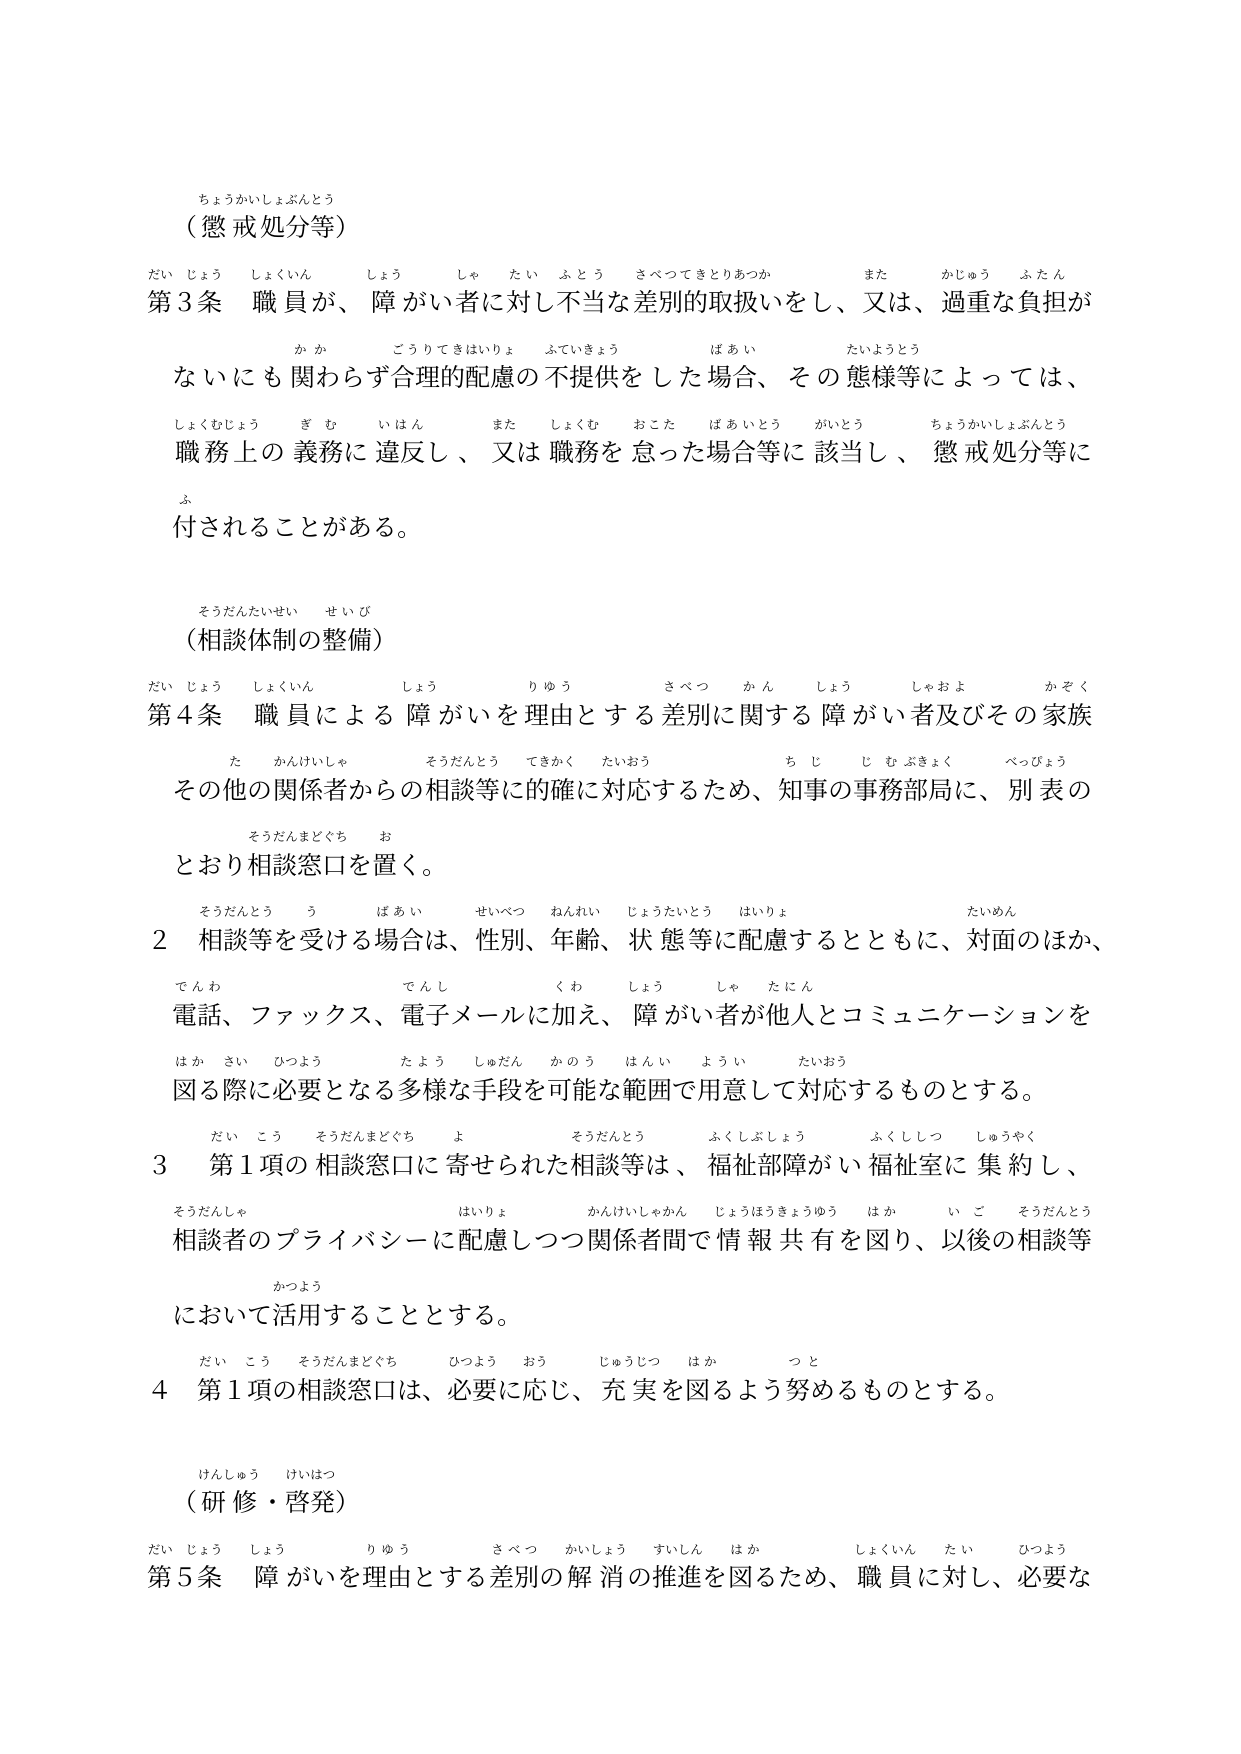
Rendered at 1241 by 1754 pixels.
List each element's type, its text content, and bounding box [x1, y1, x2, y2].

text によるがいをとするにがいそののからのににするため、のに、のとおりを。 [148, 667, 1093, 892]
text ３ のには、がいにし、のプライバシーにしつつでを、のにおいてすることとする。 [148, 1117, 1093, 1342]
text ４ のは、に、をようものとする。 [148, 1342, 1093, 1417]
text （の） [148, 592, 1093, 667]
text （） [148, 179, 1093, 254]
text が、がいになをし、は、ながないにものをした、そのによっては、のにし、はをにし、にことがある。 [148, 254, 1093, 554]
text ２ をは、、、にするとともに、のほか、、ファックス、メールに、がいがとコミュニケーションをにとなるなをなでしてするものとする。 [148, 892, 1093, 1117]
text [148, 1529, 1093, 1604]
text （・） [148, 1454, 1093, 1529]
